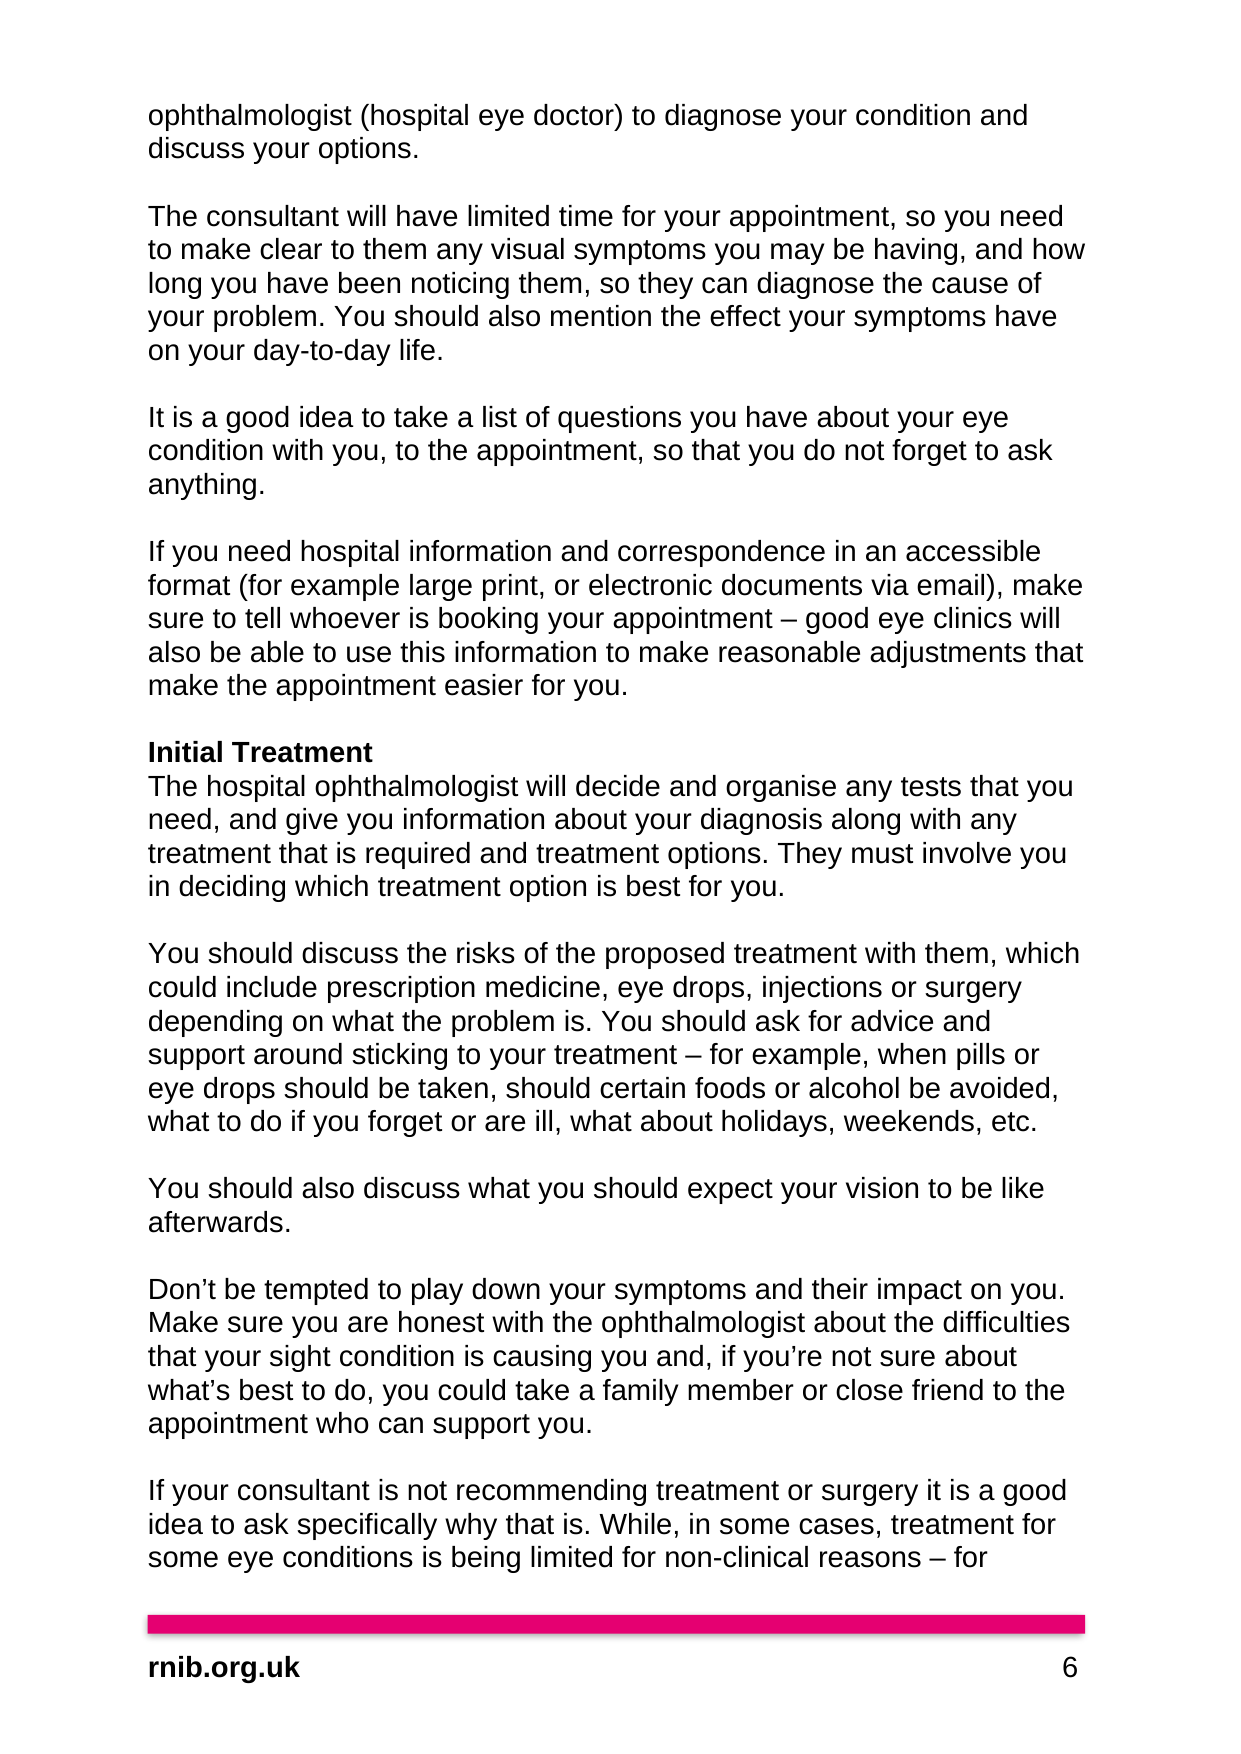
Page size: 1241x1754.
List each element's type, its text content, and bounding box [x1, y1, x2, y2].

text It is a good idea to take a list of questions you have about your eye condition with you, to the appointment, so that you do not forget to ask anything. [148, 400, 1092, 500]
text The hospital ophthalmologist will decide and organise any tests that you need, and give you information about your diagnosis along with any treatment that is required and treatment options. They must involve you in deciding which treatment option is best for you. [148, 769, 1092, 903]
text ophthalmologist (hospital eye doctor) to diagnose your condition and discuss your options. [148, 98, 1092, 165]
text The consultant will have limited time for your appointment, so you need to make clear to them any visual symptoms you may be having, and how long you have been noticing them, so they can diagnose the cause of your problem. You should also mention the effect your symptoms have on your day-to-day life. [148, 198, 1092, 366]
subtitle Initial Treatment [148, 735, 1092, 769]
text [148, 1473, 1092, 1574]
text If you need hospital information and correspondence in an accessible format (for example large print, or electronic documents via email), make sure to tell whoever is booking your appointment – good eye clinics will also be able to use this information to make reasonable adjustments that make the appointment easier for you. [148, 534, 1092, 702]
text You should discuss the risks of the proposed treatment with them, which could include prescription medicine, eye drops, injections or surgery depending on what the problem is. You should ask for advice and support around sticking to your treatment – for example, when pills or eye drops should be taken, should certain foods or alcohol be avoided, what to do if you forget or are ill, what about holidays, weekends, etc. [148, 936, 1092, 1138]
text You should also discuss what you should expect your vision to be like afterwards. [148, 1171, 1092, 1238]
text Don’t be tempted to play down your symptoms and their impact on you. Make sure you are honest with the ophthalmologist about the difficulties that your sight condition is causing you and, if you’re not sure about what’s best to do, you could take a family member or close friend to the appointment who can support you. [148, 1272, 1092, 1439]
